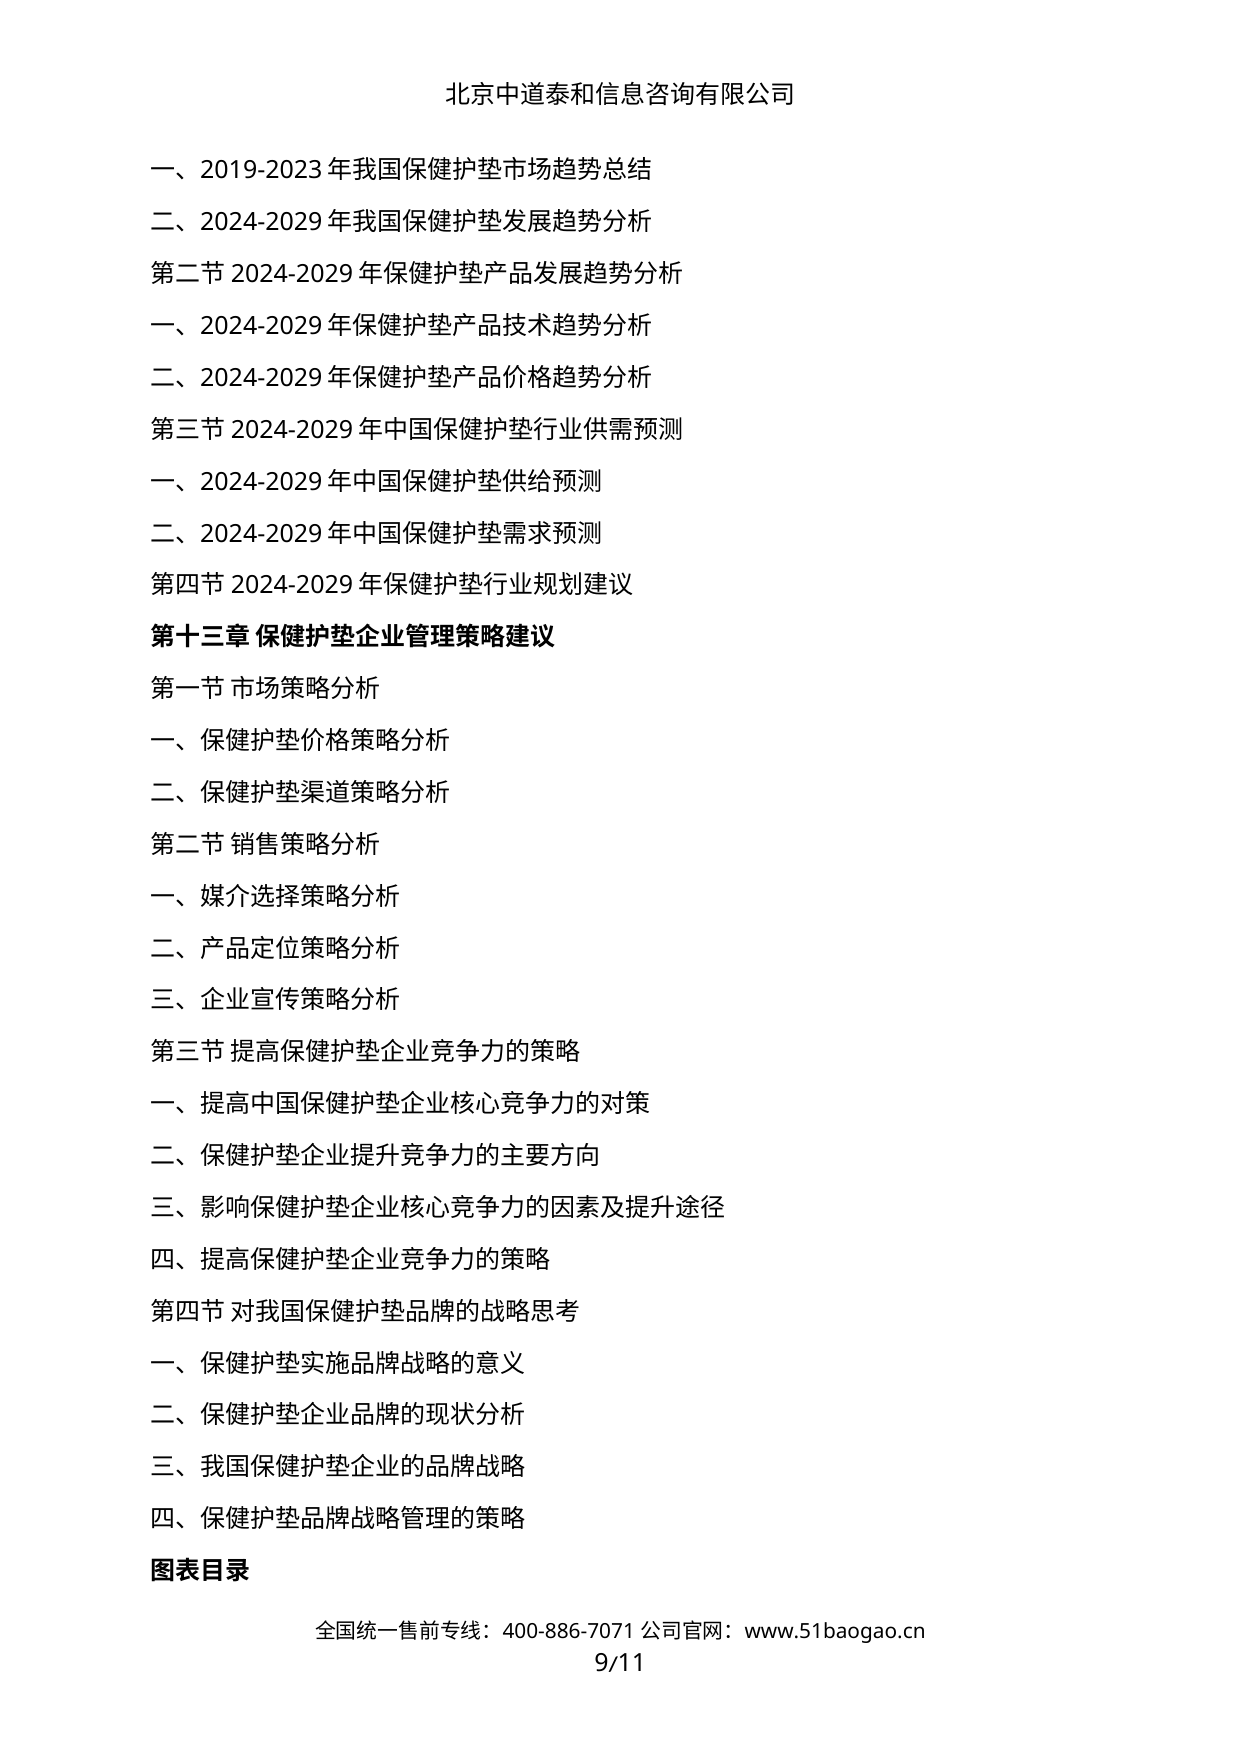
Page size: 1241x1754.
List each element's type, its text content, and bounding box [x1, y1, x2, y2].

text 三、影响保健护垫企业核心竞争力的因素及提升途径 [150, 1187, 1090, 1224]
text 二、保健护垫企业品牌的现状分析 [150, 1395, 1090, 1431]
text 一、2019-2023年我国保健护垫市场趋势总结 [150, 150, 1090, 186]
text 一、2024-2029年保健护垫产品技术趋势分析 [150, 306, 1090, 342]
text 一、保健护垫价格策略分析 [150, 721, 1090, 757]
text 第十三章 保健护垫企业管理策略建议 [150, 617, 1090, 653]
text 一、保健护垫实施品牌战略的意义 [150, 1343, 1090, 1379]
text 图表目录 [150, 1551, 1090, 1587]
text 二、产品定位策略分析 [150, 928, 1090, 964]
text 四、提高保健护垫企业竞争力的策略 [150, 1239, 1090, 1276]
text 第一节 市场策略分析 [150, 669, 1090, 705]
text 二、保健护垫渠道策略分析 [150, 772, 1090, 809]
text 第三节 2024-2029年中国保健护垫行业供需预测 [150, 409, 1090, 446]
text 三、我国保健护垫企业的品牌战略 [150, 1447, 1090, 1483]
text 二、2024-2029年保健护垫产品价格趋势分析 [150, 357, 1090, 394]
text 第四节 2024-2029年保健护垫行业规划建议 [150, 565, 1090, 601]
text 四、保健护垫品牌战略管理的策略 [150, 1499, 1090, 1535]
text 一、提高中国保健护垫企业核心竞争力的对策 [150, 1084, 1090, 1120]
text 三、企业宣传策略分析 [150, 980, 1090, 1016]
text 二、2024-2029年我国保健护垫发展趋势分析 [150, 202, 1090, 238]
text 第三节 提高保健护垫企业竞争力的策略 [150, 1032, 1090, 1068]
text 一、媒介选择策略分析 [150, 876, 1090, 912]
text 二、保健护垫企业提升竞争力的主要方向 [150, 1136, 1090, 1172]
text 第四节 对我国保健护垫品牌的战略思考 [150, 1291, 1090, 1327]
text 二、2024-2029年中国保健护垫需求预测 [150, 513, 1090, 549]
text 第二节 2024-2029年保健护垫产品发展趋势分析 [150, 254, 1090, 290]
text 第二节 销售策略分析 [150, 824, 1090, 861]
text 一、2024-2029年中国保健护垫供给预测 [150, 461, 1090, 497]
